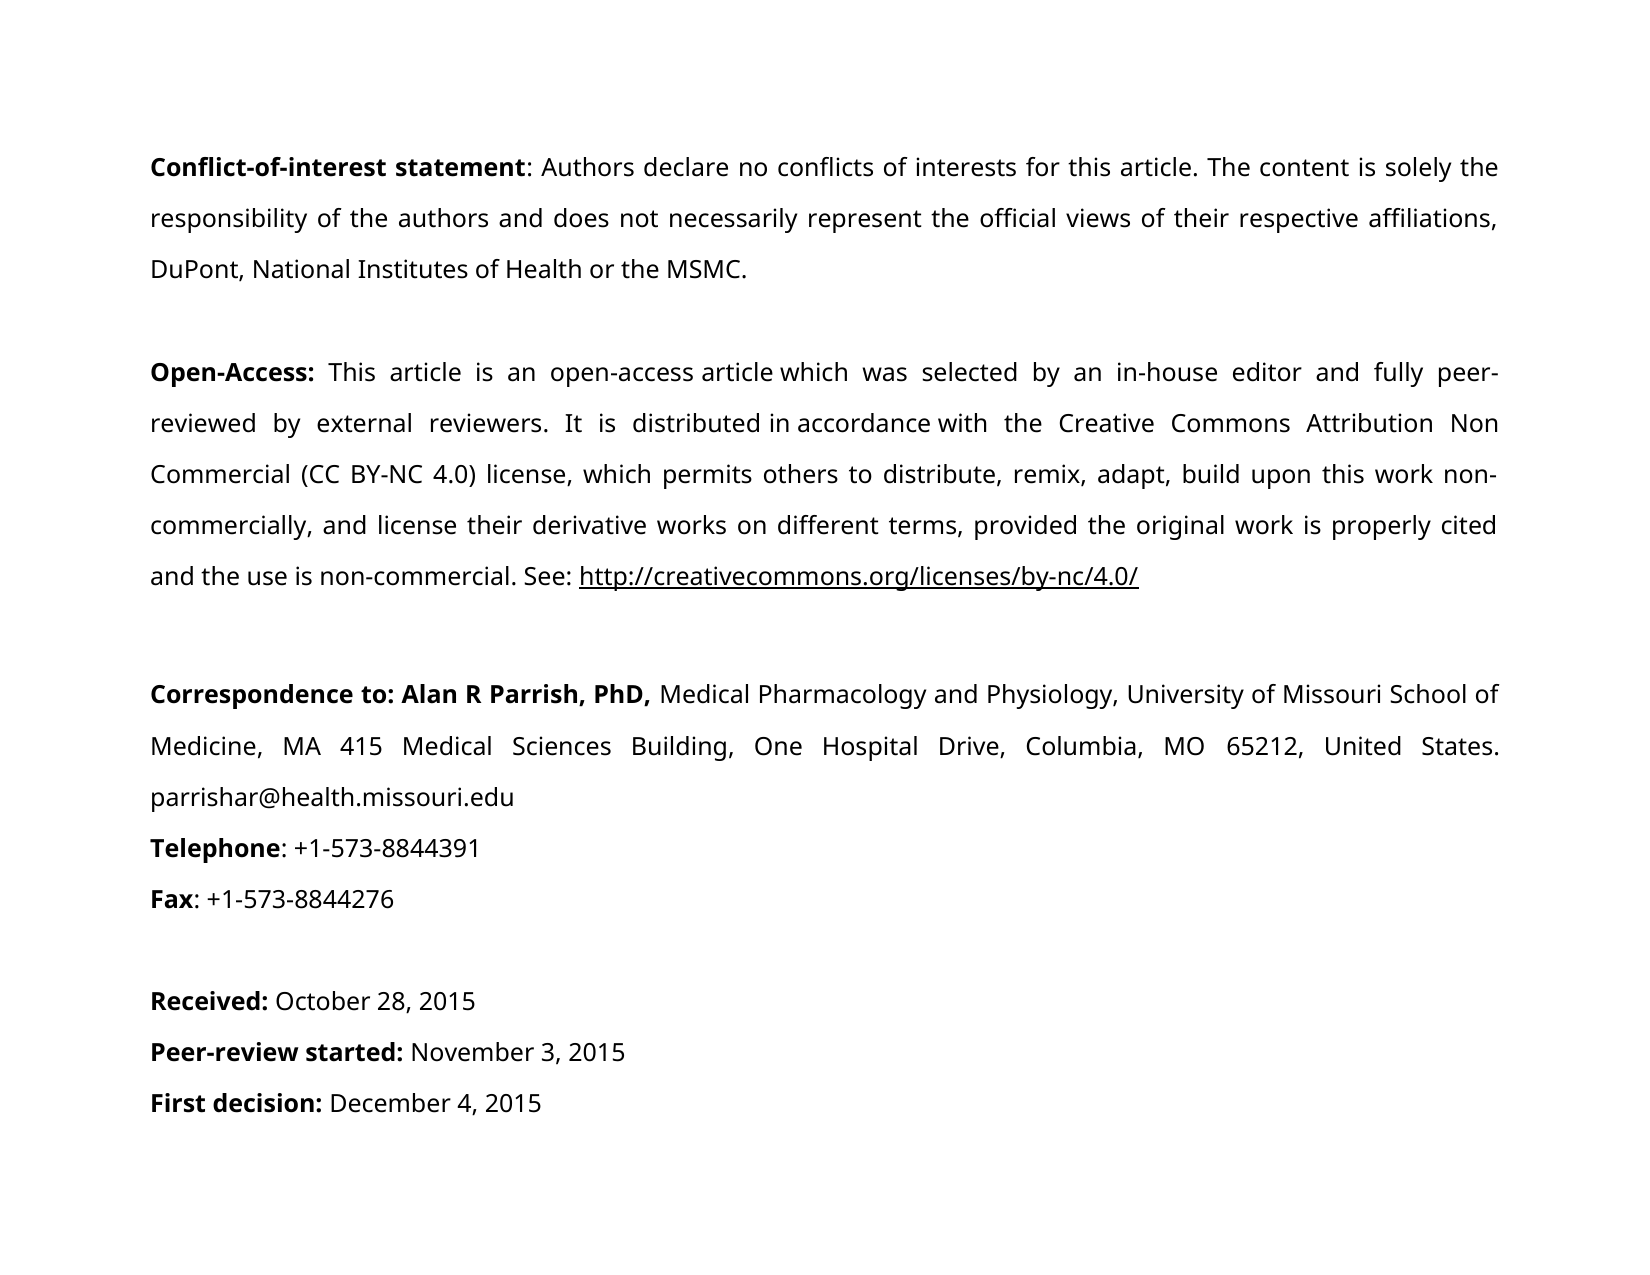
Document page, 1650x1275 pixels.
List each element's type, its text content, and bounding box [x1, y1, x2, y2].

text First decision: December 4, 2015 [150, 1085, 1500, 1119]
text Received: October 28, 2015 [150, 983, 1500, 1017]
text Correspondence to: Alan R Parrish, PhD, Medical Pharmacology and Physiology, University of Missouri School of Medicine, MA 415 Medical Sciences Building, One Hospital Drive, Columbia, MO 65212, United States. parrishar@health.missouri.edu [150, 677, 1500, 813]
text Peer-review started: November 3, 2015 [150, 1034, 1500, 1068]
text Telephone: +1-573-8844391 [150, 830, 1500, 864]
text Fax: +1-573-8844276 [150, 881, 1500, 915]
text Open-Access: This article is an open-access article which was selected by an in-house editor and fully peer-reviewed by external reviewers. It is distributed in accordance with the Creative Commons Attribution Non Commercial (CC BY-NC 4.0) license, which permits others to distribute, remix, adapt, build upon this work non-commercially, and license their derivative works on different terms, provided the original work is properly cited and the use is non-commercial. See: http://creativecommons.org/licenses/by-nc/4.0/ [150, 354, 1500, 592]
text Conflict-of-interest statement: Authors declare no conflicts of interests for this article. The content is solely the responsibility of the authors and does not necessarily represent the official views of their respective affiliations, DuPont, National Institutes of Health or the MSMC. [150, 150, 1500, 286]
